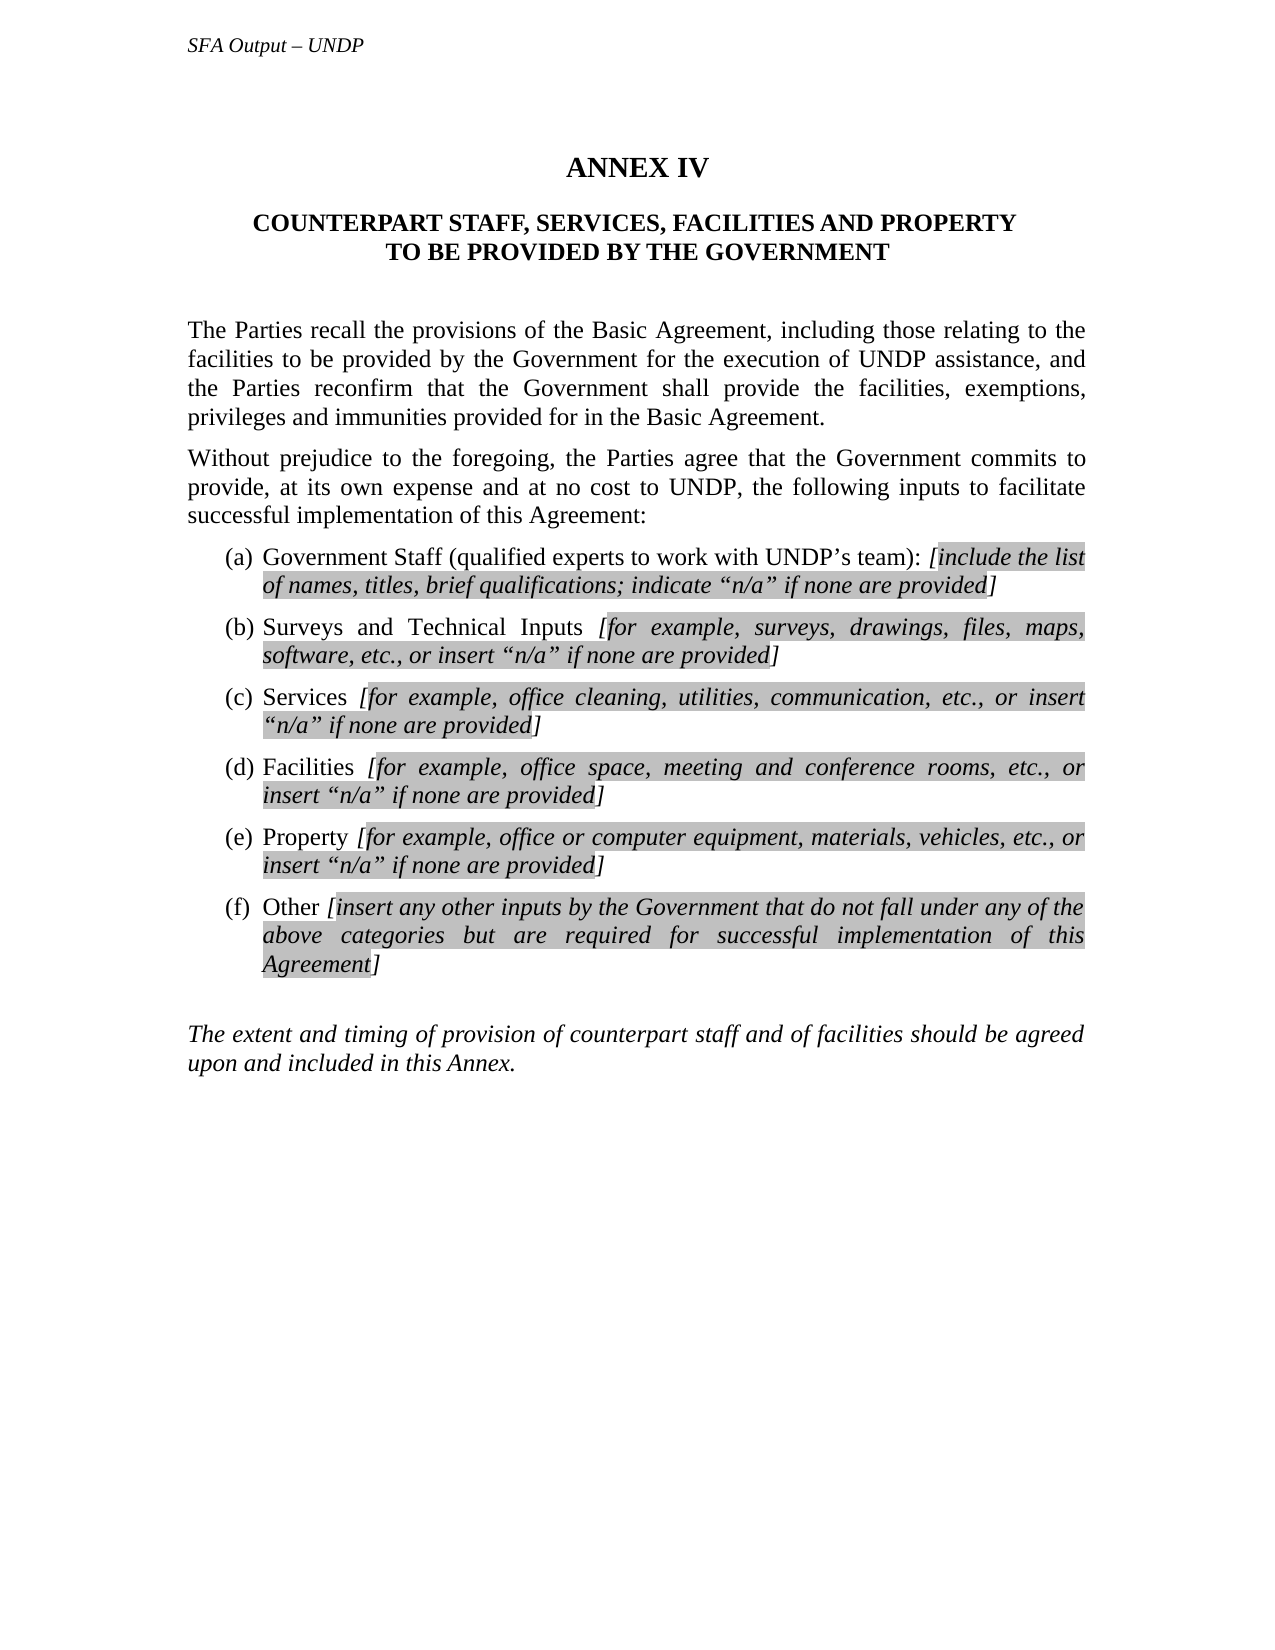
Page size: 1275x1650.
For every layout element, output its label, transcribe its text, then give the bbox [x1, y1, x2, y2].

list Services [for example, office cleaning, utilities, communication, etc., or insert “n/a” if none are provided] [225, 682, 368, 739]
list Facilities [for example, office space, meeting and conference rooms, etc., or insert “n/a” if none are provided] [595, 752, 1087, 809]
text The Parties recall the provisions of the Basic Agreement, including those relating to the facilities to be provided by the Government for the execution of UNDP assistance, and the Parties reconfirm that the Government shall provide the facilities, exemptions, privileges and immunities provided for in the Basic Agreement. [187, 316, 1087, 431]
list Surveys and Technical Inputs [for example, surveys, drawings, files, maps, software, etc., or insert “n/a” if none are provided] [225, 612, 607, 669]
subtitle The extent and timing of provision of counterpart staff and of facilities should be agreed upon and included in this Annex. [187, 1019, 1087, 1077]
list Property [for example, office or computer equipment, materials, vehicles, etc., or insert “n/a” if none are provided] [225, 822, 366, 879]
list Property [for example, office or computer equipment, materials, vehicles, etc., or insert “n/a” if none are provided] [595, 822, 1087, 879]
list Surveys and Technical Inputs [for example, surveys, drawings, files, maps, software, etc., or insert “n/a” if none are provided] [770, 612, 1087, 669]
text Without prejudice to the foregoing, the Parties agree that the Government commits to provide, at its own expense and at no cost to UNDP, the following inputs to facilitate successful implementation of this Agreement: [187, 443, 1087, 529]
list Other [insert any other inputs by the Government that do not fall under any of the above categories but are required for successful implementation of this Agreement] [371, 892, 1087, 978]
list Facilities [for example, office space, meeting and conference rooms, etc., or insert “n/a” if none are provided] [225, 752, 376, 809]
subtitle COUNTERPART STAFF, SERVICES, FACILITIES AND PROPERTY TO BE PROVIDED BY THE GOVERNMENT [187, 208, 1087, 266]
list Government Staff (qualified experts to work with UNDP’s team): [include the list of names, titles, brief qualifications; indicate “n/a” if none are provided] [225, 542, 938, 599]
list Services [for example, office cleaning, utilities, communication, etc., or insert “n/a” if none are provided] [532, 682, 1087, 739]
subtitle ANNEX IV [187, 150, 1087, 183]
